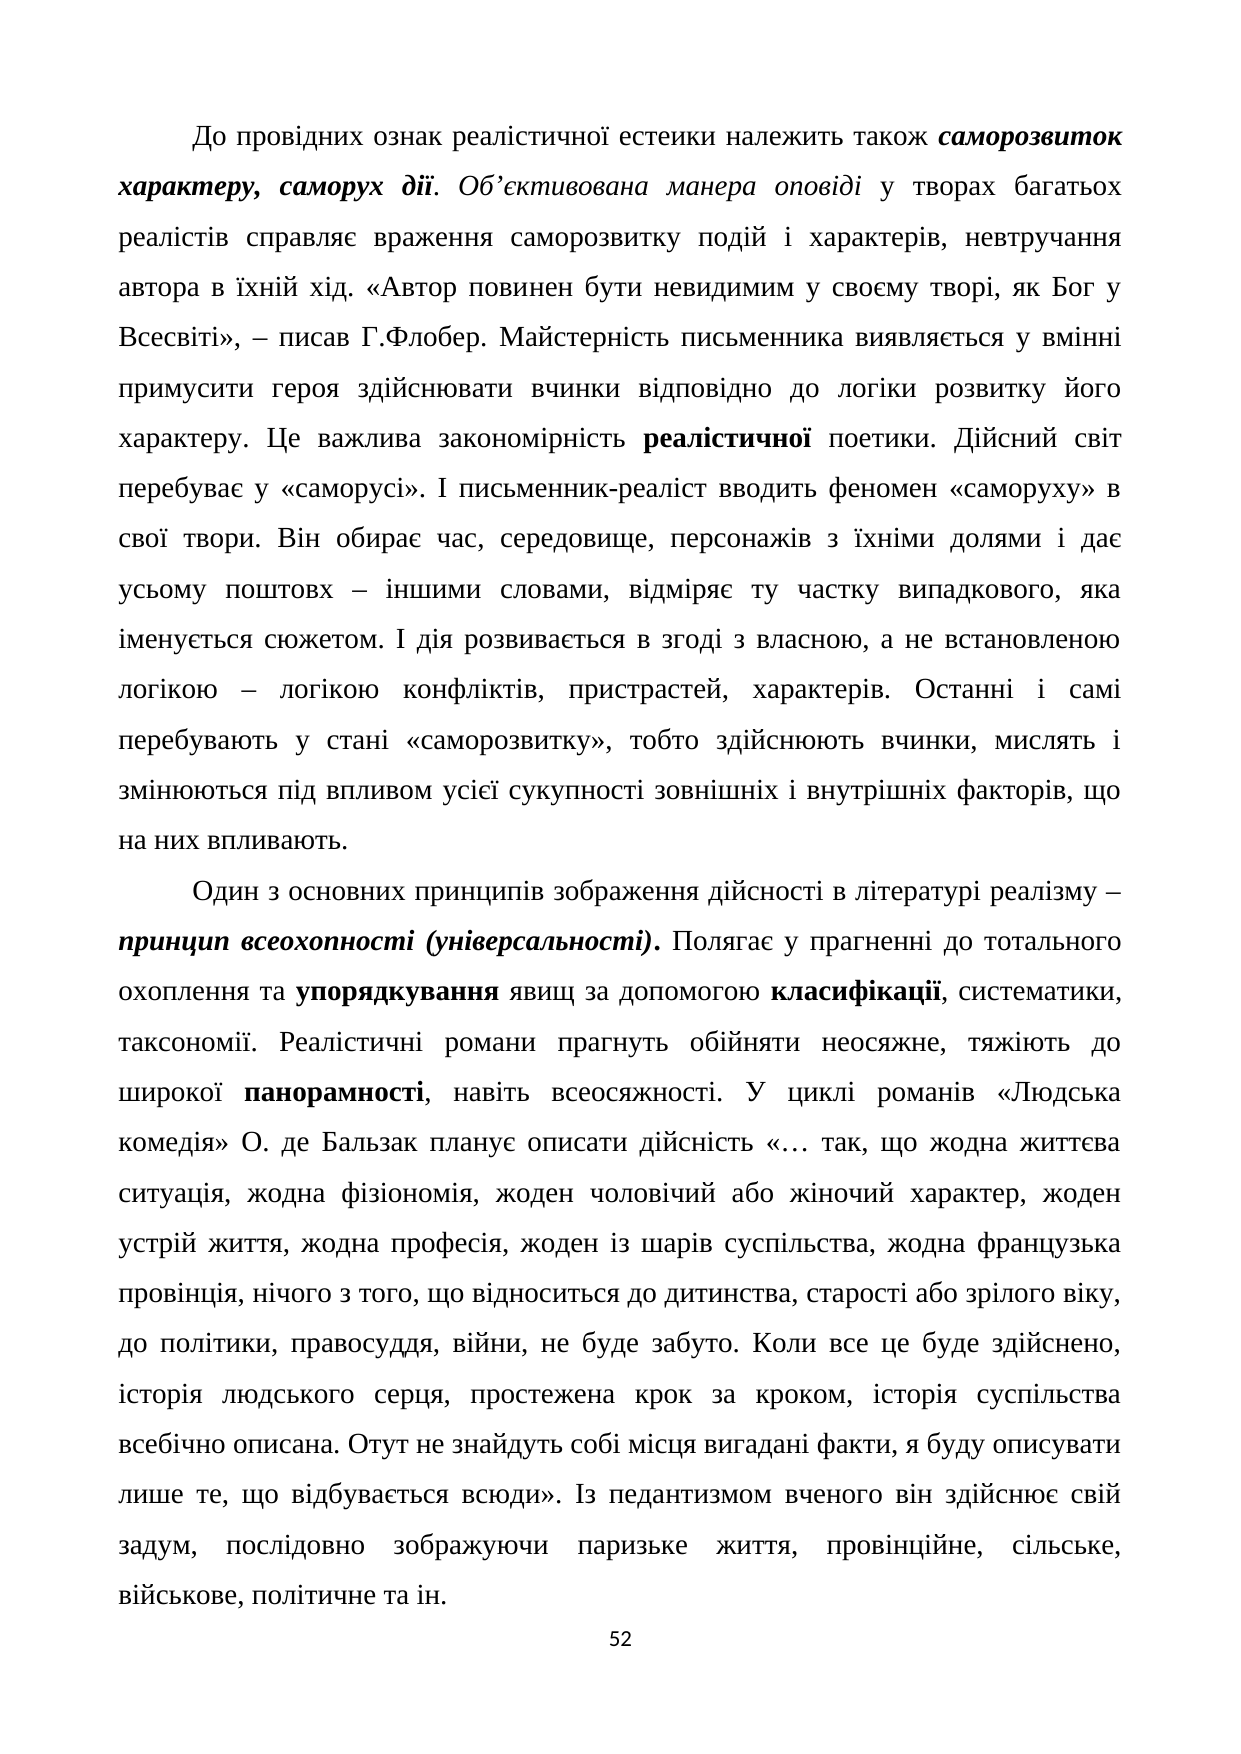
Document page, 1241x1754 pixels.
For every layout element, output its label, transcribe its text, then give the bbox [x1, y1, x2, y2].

text Один з основних принципів зображення дійсності в літературі реалізму – принцип всеохопності (універсальності). Полягає у прагненні до тотального охоплення та упорядкування явищ за допомогою класифікації, систематики, таксономії. Реалістичні романи прагнуть обійняти неосяжне, тяжіють до широкої панорамності, навіть всеосяжності. У циклі романів «Людська комедія» О. де Бальзак планує описати дійсність «… так, що жодна життєва ситуація, жодна фізіономія, жоден чоловічий або жіночий характер, жоден устрій життя, жодна професія, жоден із шарів суспільства, жодна французька провінція, нічого з того, що відноситься до дитинства, старості або зрілого віку, до політики, правосуддя, війни, не буде забуто. Коли все це буде здійснено, історія людського серця, простежена крок за кроком, історія суспільства всебічно описана. Отут не знайдуть собі місця вигадані факти, я буду описувати лише те, що відбувається всюди». Із педантизмом вченого він здійснює свій задум, послідовно зображуючи ​​паризьке життя, провінційне, сільське, військове, політичне та ін. [118, 873, 1122, 1611]
text До провідних ознак реалістичної естеики належить також саморозвиток характеру, саморух дії. Об’єктивована манера оповіді у творах багатьох реалістів справляє враження саморозвитку подій і характерів, невтручання автора в їхній хід. «Автор повинен бути невидимим у своєму творі, як Бог у Всесвіті», – писав Г.Флобер. Майстерність письменника виявляється у вмінні примусити героя здійснювати вчинки відповідно до логіки розвитку його характеру. Це важлива закономірність реалістичної поетики. Дійсний світ перебуває у «саморусі». І письменник-реаліст вводить феномен «саморуху» в свої твори. Він обирає час, середовище, персонажів з їхніми долями і дає усьому поштовх – іншими словами, відміряє ту частку випадкового, яка іменується сюжетом. І дія розвивається в згоді з власною, а не встановленою логікою – логікою конфліктів, пристрастей, характерів. Останні і самі перебувають у стані «саморозвитку», тобто здійснюють вчинки, мислять і змінюються під впливом усієї сукупності зовнішніх і внутрішніх факторів, що на них впливають. [118, 118, 1122, 856]
